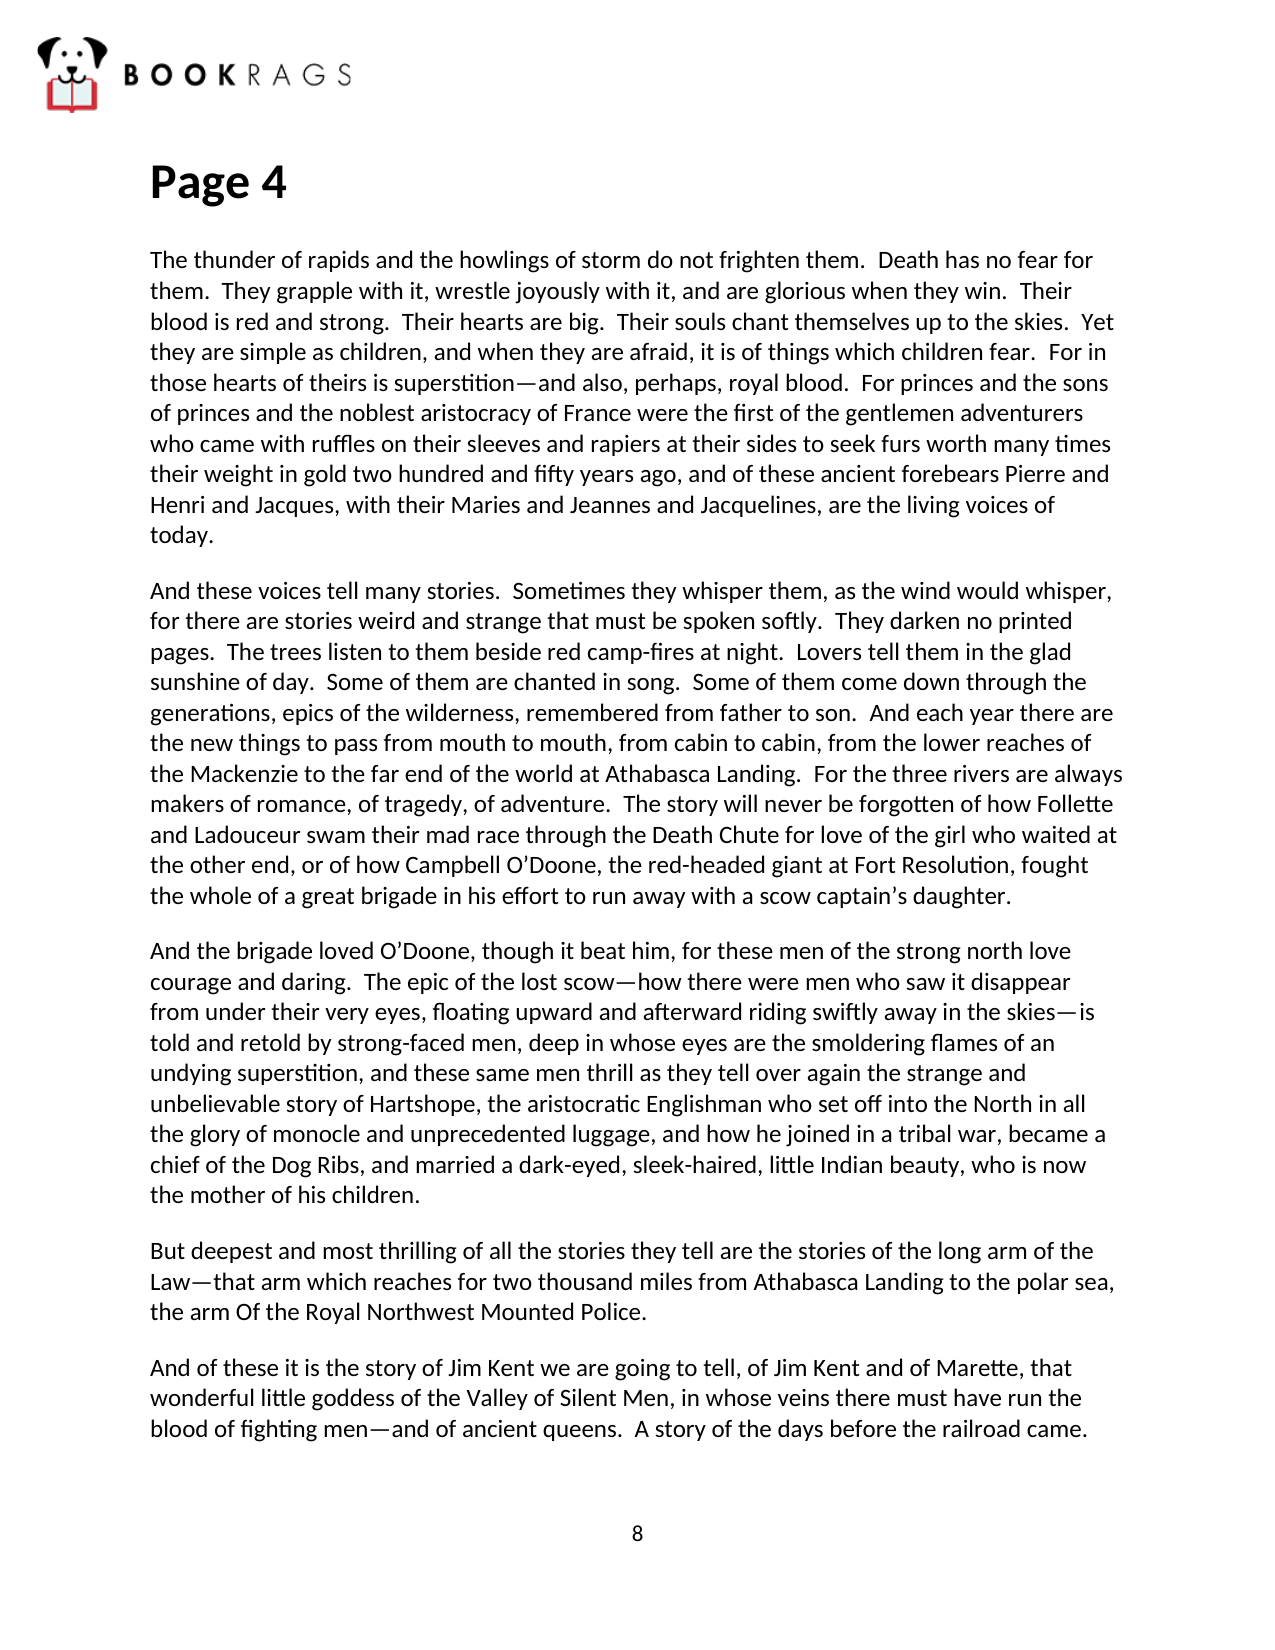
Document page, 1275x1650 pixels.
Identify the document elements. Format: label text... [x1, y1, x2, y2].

text And of these it is the story of Jim Kent we are going to tell, of Jim Kent and of Marette, that wonderful little goddess of the Valley of Silent Men, in whose veins there must have run the blood of fighting men—­and of ancient queens. A story of the days before the railroad came. [150, 1352, 1125, 1443]
text But deepest and most thrilling of all the stories they tell are the stories of the long arm of the Law—­that arm which reaches for two thousand miles from Athabasca Landing to the polar sea, the arm Of the Royal Northwest Mounted Police. [150, 1235, 1125, 1327]
picture [37, 37, 351, 113]
text Page 4 [150, 150, 1125, 211]
text And the brigade loved O’Doone, though it beat him, for these men of the strong north love courage and daring. The epic of the lost scow—­how there were men who saw it disappear from under their very eyes, floating upward and afterward riding swiftly away in the skies—­is told and retold by strong-faced men, deep in whose eyes are the smoldering flames of an undying superstition, and these same men thrill as they tell over again the strange and unbelievable story of Hartshope, the aristocratic Englishman who set off into the North in all the glory of monocle and unprecedented luggage, and how he joined in a tribal war, became a chief of the Dog Ribs, and married a dark-eyed, sleek-haired, little Indian beauty, who is now the mother of his children. [150, 936, 1125, 1210]
text The thunder of rapids and the howlings of storm do not frighten them. Death has no fear for them. They grapple with it, wrestle joyously with it, and are glorious when they win. Their blood is red and strong. Their hearts are big. Their souls chant themselves up to the skies. Yet they are simple as children, and when they are afraid, it is of things which children fear. For in those hearts of theirs is superstition—­and also, perhaps, royal blood. For princes and the sons of princes and the noblest aristocracy of France were the first of the gentlemen adventurers who came with ruffles on their sleeves and rapiers at their sides to seek furs worth many times their weight in gold two hundred and fifty years ago, and of these ancient forebears Pierre and Henri and Jacques, with their Maries and Jeannes and Jacquelines, are the living voices of today. [150, 244, 1125, 550]
text And these voices tell many stories. Sometimes they whisper them, as the wind would whisper, for there are stories weird and strange that must be spoken softly. They darken no printed pages. The trees listen to them beside red camp-fires at night. Lovers tell them in the glad sunshine of day. Some of them are chanted in song. Some of them come down through the generations, epics of the wilderness, remembered from father to son. And each year there are the new things to pass from mouth to mouth, from cabin to cabin, from the lower reaches of the Mackenzie to the far end of the world at Athabasca Landing. For the three rivers are always makers of romance, of tragedy, of adventure. The story will never be forgotten of how Follette and Ladouceur swam their mad race through the Death Chute for love of the girl who waited at the other end, or of how Campbell O’Doone, the red-headed giant at Fort Resolution, fought the whole of a great brigade in his effort to run away with a scow captain’s daughter. [150, 575, 1125, 911]
